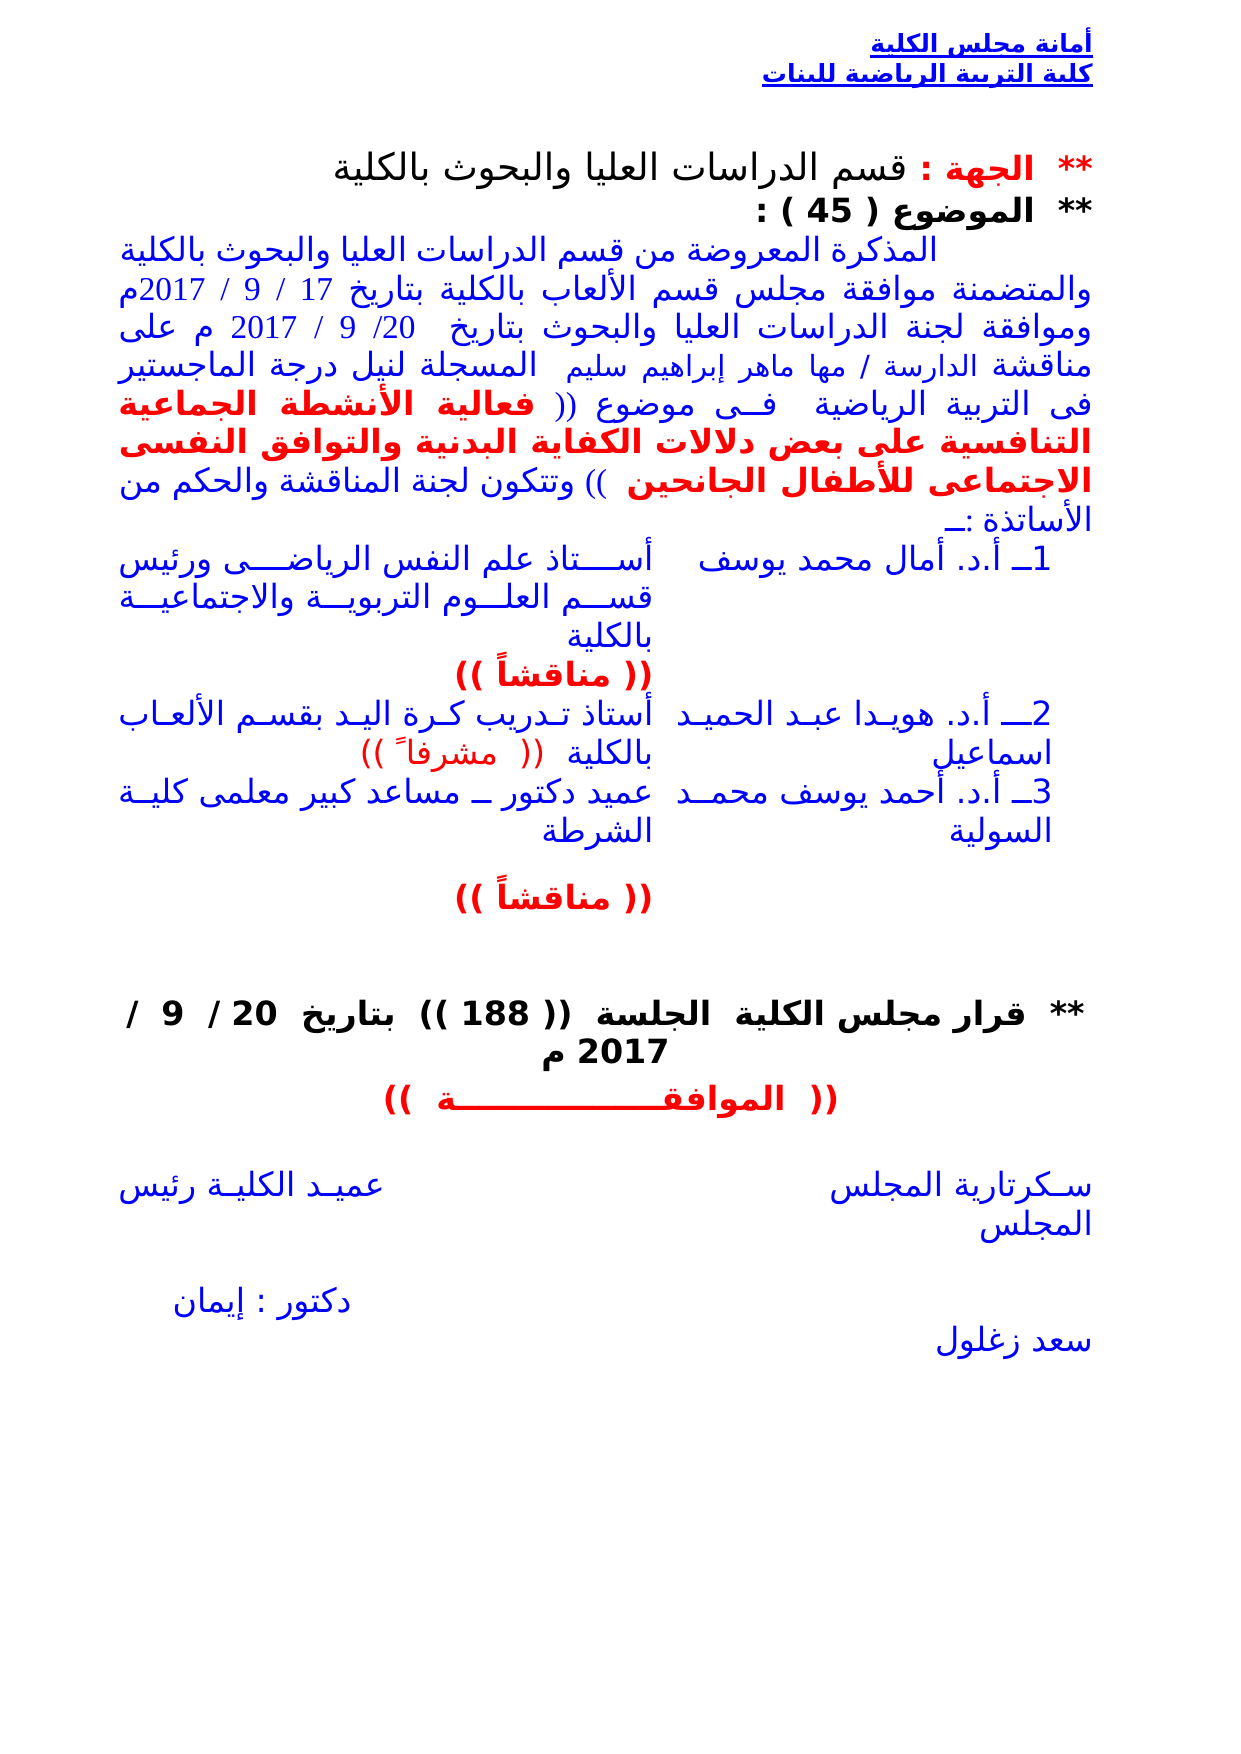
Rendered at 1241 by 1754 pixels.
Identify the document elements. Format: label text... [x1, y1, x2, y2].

table_cell عميد دكتور ــ مساعد كبير معلمى كلية الشرطة (( مناقشاً )) [107, 772, 664, 917]
text دكتور : إيمان سعد زغلول [118, 1282, 1093, 1360]
table_header 1ــ أ.د. أمال محمد يوسف [665, 539, 1064, 694]
subtitle ** الجهة : قسم الدراسات العليا والبحوث بالكلية [118, 146, 1093, 189]
subtitle سكرتارية المجلس عميد الكلية رئيس المجلس [118, 1166, 1093, 1244]
text أمانة مجلس الكلية كلية التربية الرياضية للبنات [118, 29, 1093, 88]
text ** الموضوع ( 45 ) : [118, 192, 1093, 230]
table_cell أستاذ تدريب كرة اليد بقسم الألعاب بالكلية (( مشرفا ً )) [107, 695, 664, 772]
text (( الموافقــــــــــــــــــة )) [118, 1079, 1093, 1118]
text ** قرار مجلس الكلية الجلسة (( 188 )) بتاريخ 20 / 9 / 2017 م [118, 994, 1093, 1072]
table_cell 2ــ أ.د. هويدا عبد الحميد اسماعيل [665, 695, 1064, 772]
table_header أستاذ علم النفس الرياضى ورئيس قسم العلوم التربوية والاجتماعية بالكلية (( مناقشاً )) [107, 539, 664, 694]
text المذكرة المعروضة من قسم الدراسات العليا والبحوث بالكلية والمتضمنة موافقة مجلس قسم الألعاب بالكلية بتاريخ 17 / 9 / 2017م وموافقة لجنة الدراسات العليا والبحوث بتاريخ 20/ 9 / 2017 م على مناقشة الدارسة / مها ماهر إبراهيم سليم المسجلة لنيل درجة الماجستير فى التربية الرياضية فــى موضوع (( فعالية الأنشطة الجماعية التنافسية على بعض دلالات الكفاية البدنية والتوافق النفسى الاجتماعى للأطفال الجانحين )) وتتكون لجنة المناقشة والحكم من الأساتذة :ــ [118, 230, 1093, 539]
table_cell 3ــ أ.د. أحمد يوسف محمد السولية [665, 772, 1064, 917]
